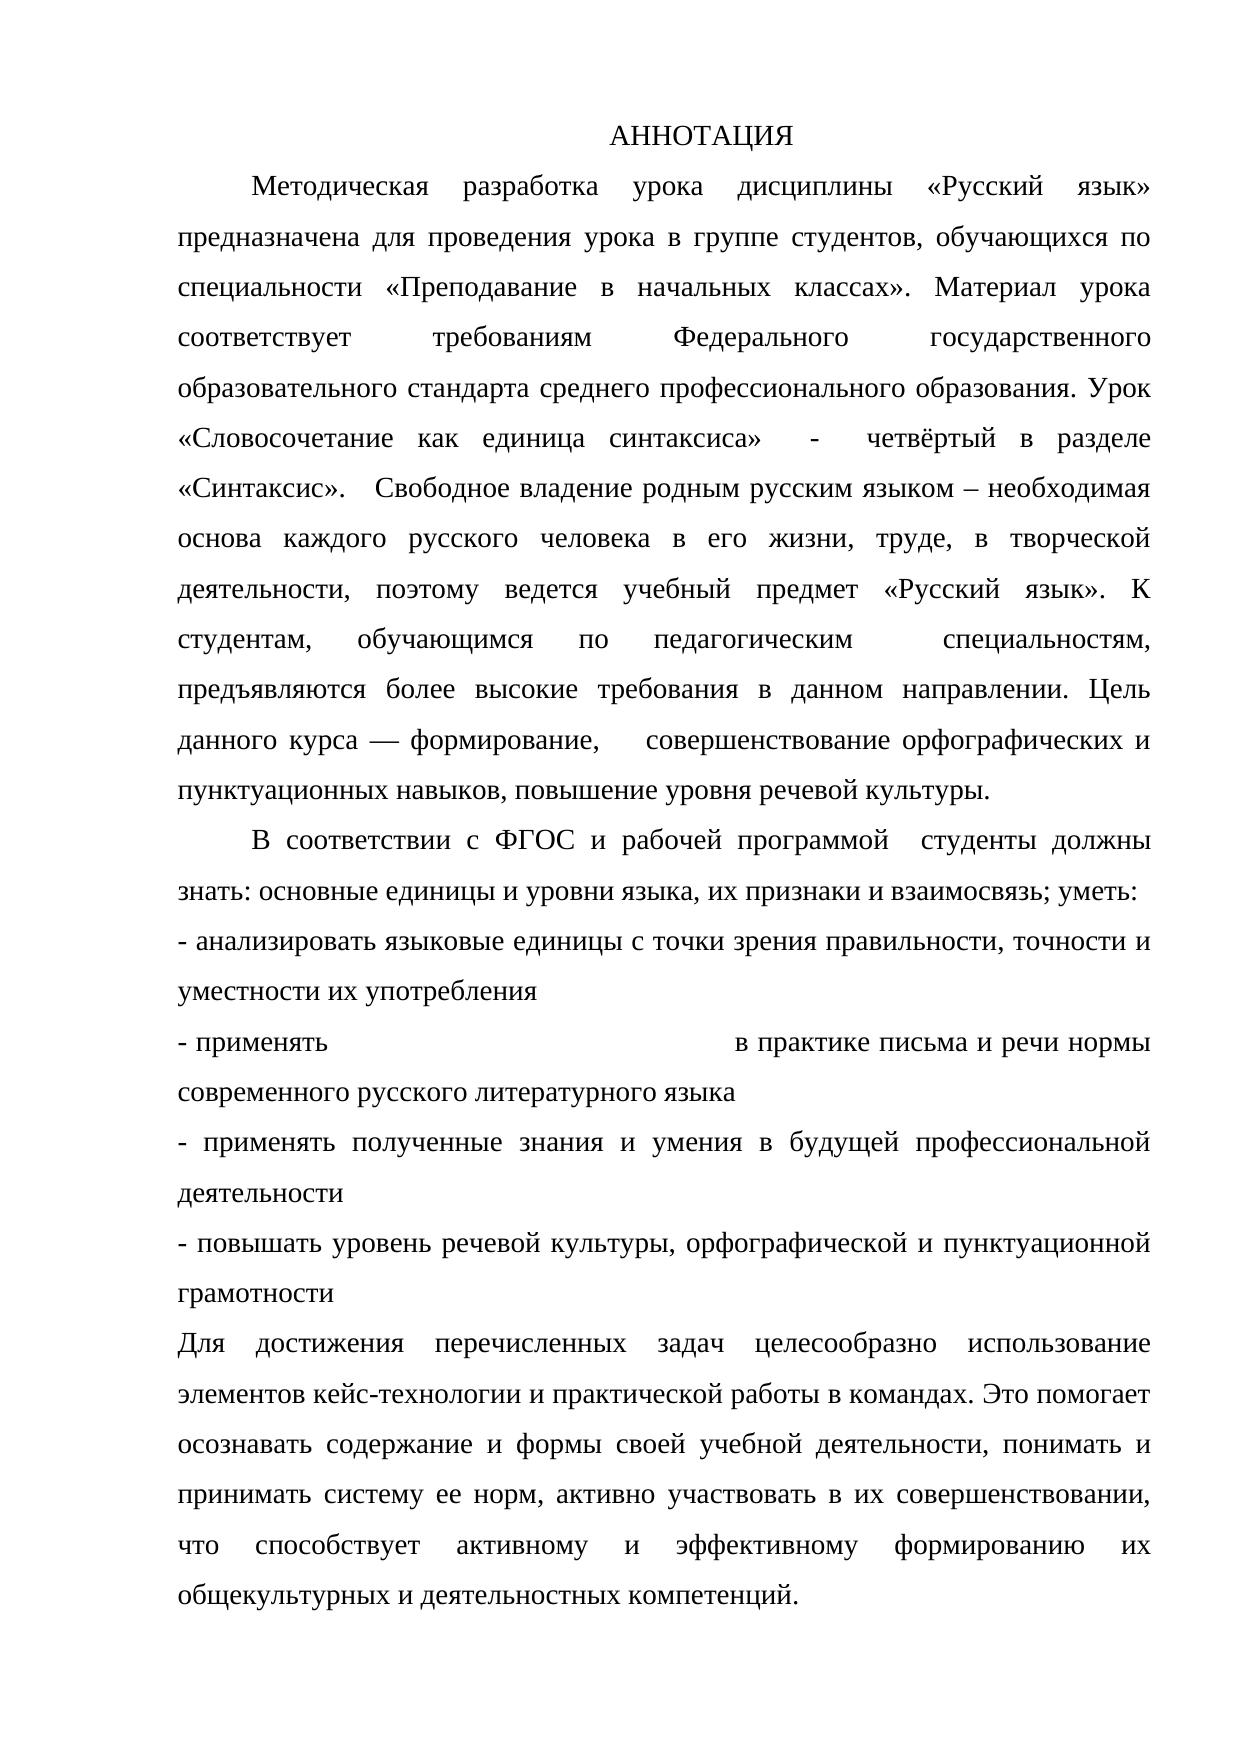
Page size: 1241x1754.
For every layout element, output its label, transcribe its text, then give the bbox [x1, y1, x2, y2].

text Для достижения перечисленных задач целесообразно использование элементов кейс-технологии и практической работы в командах. Это помогает осознавать содержание и формы своей учебной деятельности, понимать и принимать систему ее норм, активно участвовать в их совершенствовании, что способствует активному и эффективному формированию их общекультурных и деятельностных компетенций. [177, 1326, 1152, 1611]
text - анализировать языковые единицы с точки зрения правильности, точности и уместности их употребления [177, 923, 1152, 1007]
text Методическая разработка урока дисциплины «Русский язык» предназначена для проведения урока в группе студентов, обучающихся по специальности «Преподавание в начальных классах». Материал урока соответствует требованиям Федерального государственного образовательного стандарта среднего профессионального образования. Урок «Словосочетание как единица синтаксиса» - четвёртый в разделе «Синтаксис». Свободное владение родным русским языком – необходимая основа каждого русского человека в его жизни, труде, в творческой деятельности, поэтому ведется учебный предмет «Русский язык». К студентам, обучающимся по педагогическим специальностям, предъявляются более высокие требования в данном направлении. Цель данного курса — формирование, совершенствование орфографических и пунктуационных навыков, повышение уровня речевой культуры. [177, 168, 1152, 806]
text - применять в практике письма и речи нормы современного русского литературного языка [177, 1024, 1152, 1108]
text АННОТАЦИЯ [177, 118, 1152, 152]
text - применять полученные знания и умения в будущей профессиональной деятельности [177, 1124, 1152, 1208]
text В соответствии с ФГОС и рабочей программой студенты должны знать: основные единицы и уровни языка, их признаки и взаимосвязь; уметь: [177, 822, 1152, 906]
text - повышать уровень речевой культуры, орфографической и пунктуационной грамотности [177, 1225, 1152, 1309]
